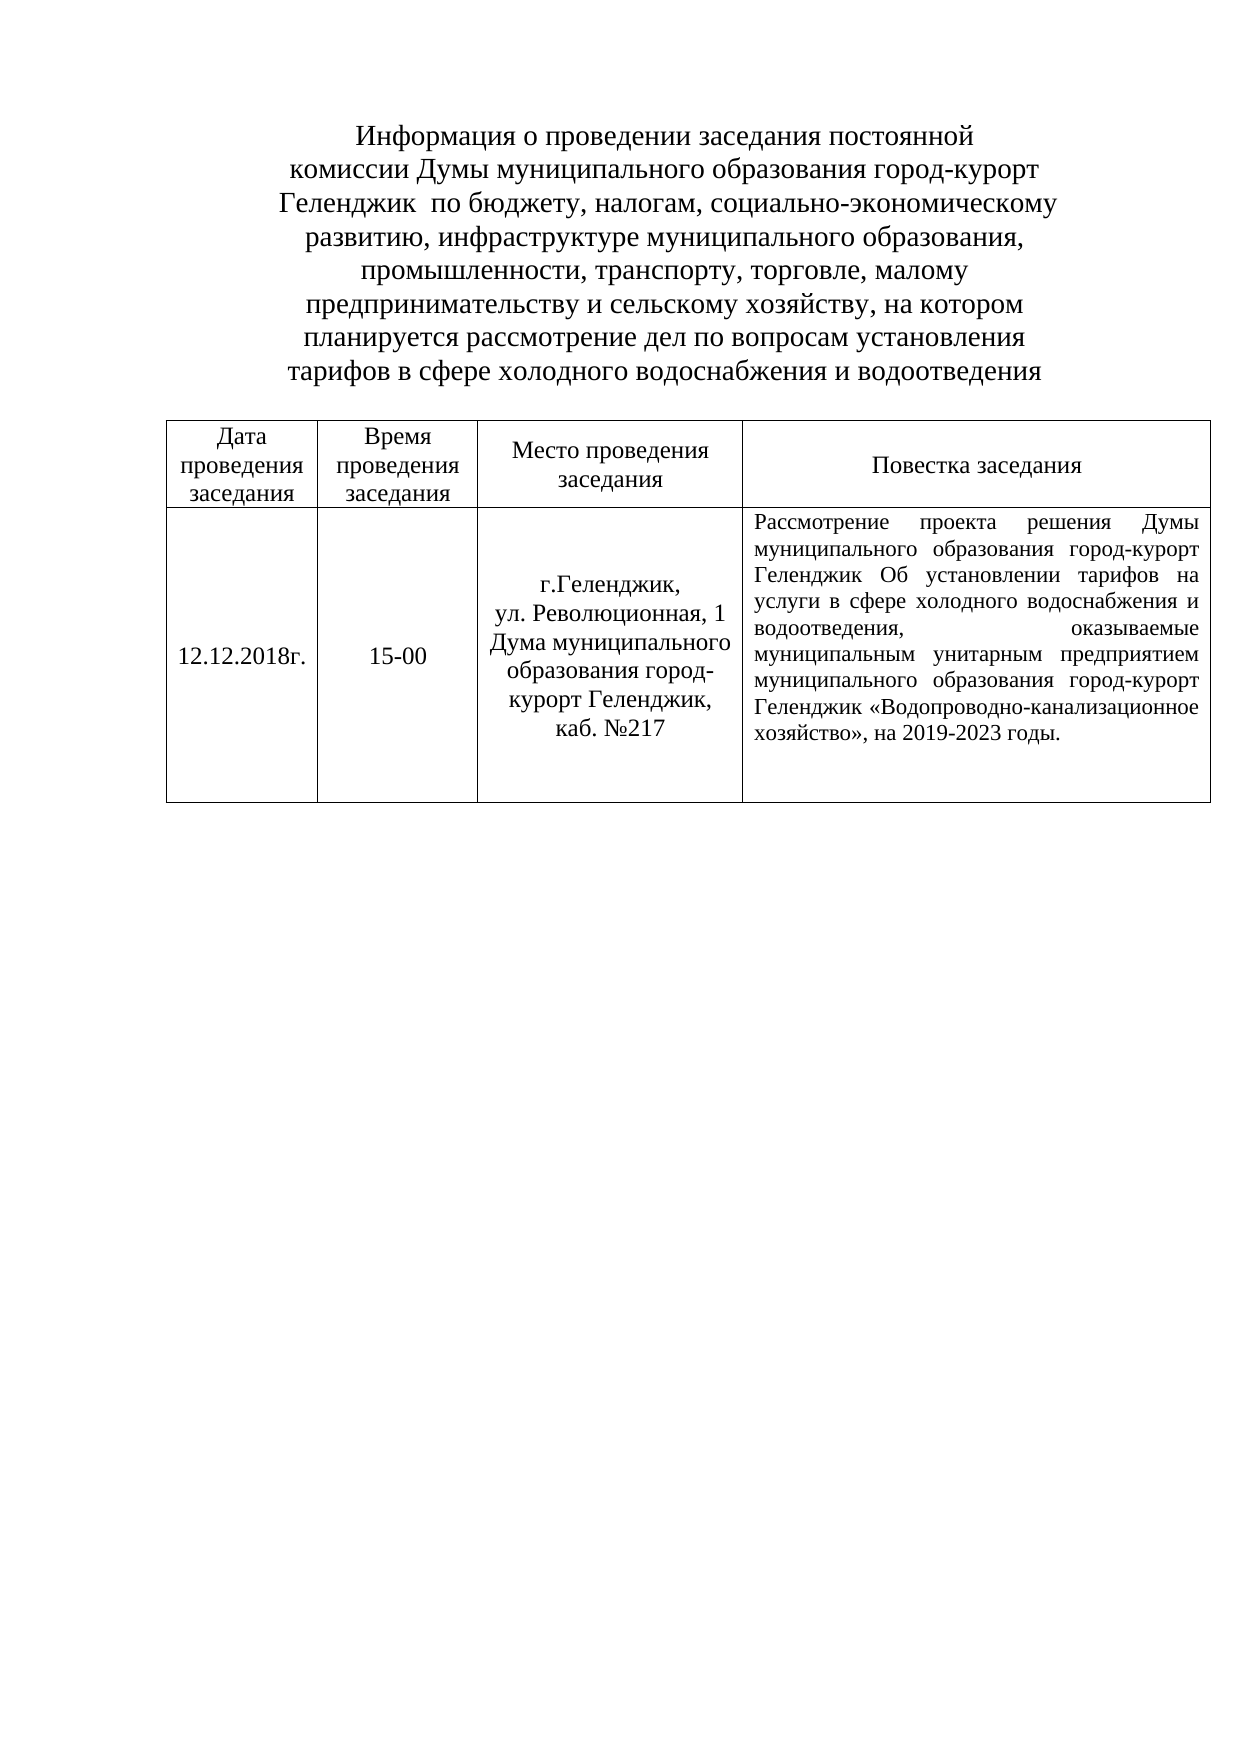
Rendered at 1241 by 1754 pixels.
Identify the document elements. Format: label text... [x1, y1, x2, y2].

text промышленности, транспорту, торговле, малому [177, 252, 1152, 286]
table_header Место проведения заседания [478, 421, 742, 507]
table_cell 12.12.2018г. [167, 508, 317, 802]
text тарифов в сфере холодного водоснабжения и водоотведения [177, 353, 1152, 386]
table_header Повестка заседания [743, 421, 1210, 507]
table_cell г.Геленджик, ул. Революционная, 1 Дума муниципального образования город-курорт Геленджик, каб. №217 [478, 508, 742, 802]
text Геленджик по бюджету, налогам, социально-экономическому [177, 185, 1152, 219]
table_header Дата проведения заседания [167, 421, 317, 507]
text развитию, инфраструктуре муниципального образования, [177, 219, 1152, 252]
table_cell Рассмотрение проекта решения Думы муниципального образования город-курорт Геленджик Об установлении тарифов на услуги в сфере холодного водоснабжения и водоотведения, оказываемые муниципальным унитарным предприятием муниципального образования город-курорт Геленджик «Водопроводно-канализационное хозяйство», на 2019-2023 годы. [743, 508, 1210, 802]
text планируется рассмотрение дел по вопросам установления [177, 319, 1152, 353]
text предпринимательству и сельскому хозяйству, на котором [177, 286, 1152, 319]
text комиссии Думы муниципального образования город-курорт [177, 152, 1152, 185]
table_header Время проведения заседания [318, 421, 477, 507]
text Информация о проведении заседания постоянной [177, 118, 1152, 152]
table_cell 15-00 [318, 508, 477, 802]
